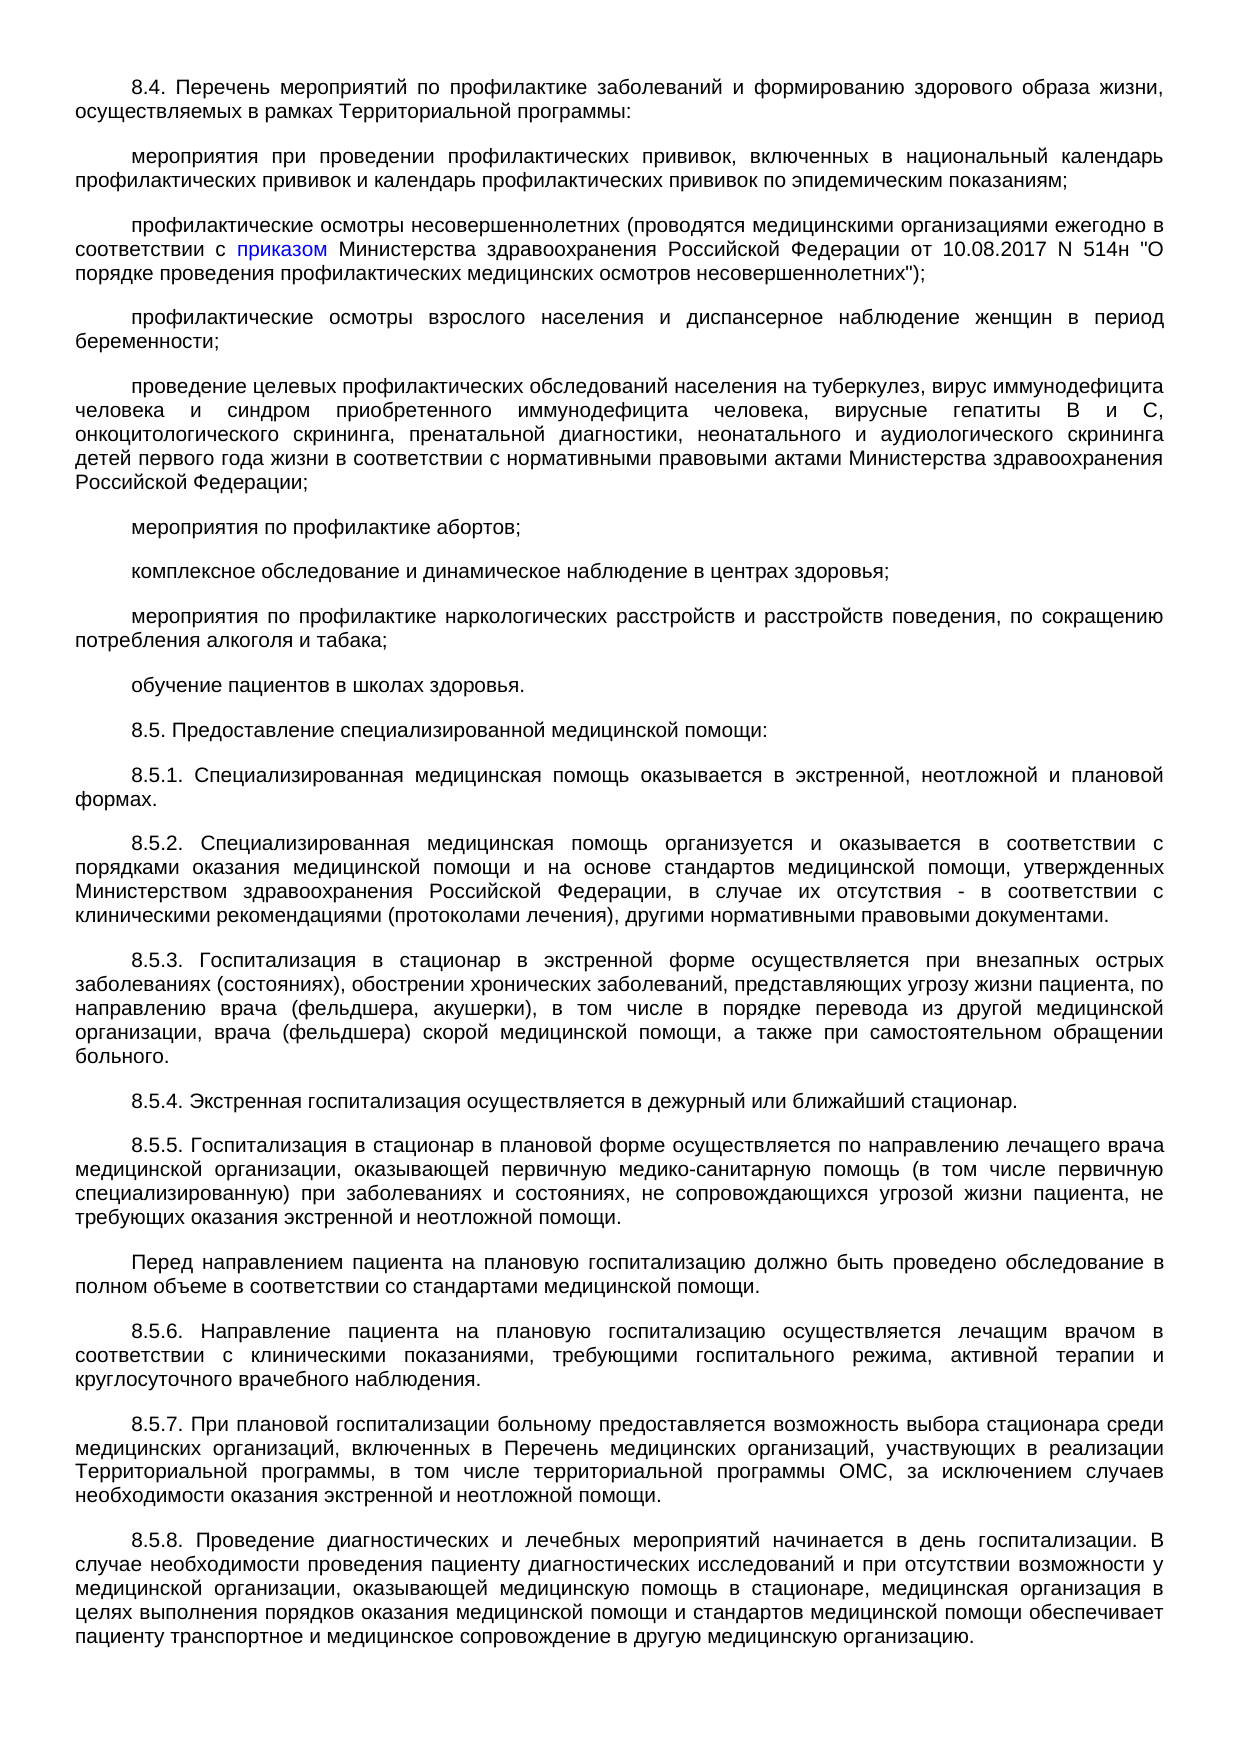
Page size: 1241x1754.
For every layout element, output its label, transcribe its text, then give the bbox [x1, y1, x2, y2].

text мероприятия при проведении профилактических прививок, включенных в национальный календарь профилактических прививок и календарь профилактических прививок по эпидемическим показаниям; [75, 144, 1165, 192]
text Перед направлением пациента на плановую госпитализацию должно быть проведено обследование в полном объеме в соответствии со стандартами медицинской помощи. [75, 1250, 1165, 1298]
text 8.5.8. Проведение диагностических и лечебных мероприятий начинается в день госпитализации. В случае необходимости проведения пациенту диагностических исследований и при отсутствии возможности у медицинской организации, оказывающей медицинскую помощь в стационаре, медицинская организация в целях выполнения порядков оказания медицинской помощи и стандартов медицинской помощи обеспечивает пациенту транспортное и медицинское сопровождение в другую медицинскую организацию. [75, 1528, 1165, 1648]
text комплексное обследование и динамическое наблюдение в центрах здоровья; [75, 559, 1165, 583]
text 8.5.7. При плановой госпитализации больному предоставляется возможность выбора стационара среди медицинских организаций, включенных в Перечень медицинских организаций, участвующих в реализации Территориальной программы, в том числе территориальной программы ОМС, за исключением случаев необходимости оказания экстренной и неотложной помощи. [75, 1411, 1165, 1507]
text обучение пациентов в школах здоровья. [75, 673, 1165, 697]
text 8.5.2. Специализированная медицинская помощь организуется и оказывается в соответствии с порядками оказания медицинской помощи и на основе стандартов медицинской помощи, утвержденных Министерством здравоохранения Российской Федерации, в случае их отсутствия - в соответствии с клиническими рекомендациями (протоколами лечения), другими нормативными правовыми документами. [75, 831, 1165, 927]
text профилактические осмотры взрослого населения и диспансерное наблюдение женщин в период беременности; [75, 305, 1165, 353]
text мероприятия по профилактике наркологических расстройств и расстройств поведения, по сокращению потребления алкоголя и табака; [75, 604, 1165, 652]
text проведение целевых профилактических обследований населения на туберкулез, вирус иммунодефицита человека и синдром приобретенного иммунодефицита человека, вирусные гепатиты В и С, онкоцитологического скрининга, пренатальной диагностики, неонатального и аудиологического скрининга детей первого года жизни в соответствии с нормативными правовыми актами Министерства здравоохранения Российской Федерации; [75, 374, 1165, 494]
text профилактические осмотры несовершеннолетних (проводятся медицинскими организациями ежегодно в соответствии с приказом Министерства здравоохранения Российской Федерации от 10.08.2017 N 514н "О порядке проведения профилактических медицинских осмотров несовершеннолетних"); [75, 212, 1165, 284]
text мероприятия по профилактике абортов; [75, 514, 1165, 538]
text 8.5.3. Госпитализация в стационар в экстренной форме осуществляется при внезапных острых заболеваниях (состояниях), обострении хронических заболеваний, представляющих угрозу жизни пациента, по направлению врача (фельдшера, акушерки), в том числе в порядке перевода из другой медицинской организации, врача (фельдшера) скорой медицинской помощи, а также при самостоятельном обращении больного. [75, 948, 1165, 1068]
text 8.5.1. Специализированная медицинская помощь оказывается в экстренной, неотложной и плановой формах. [75, 762, 1165, 810]
text 8.5.5. Госпитализация в стационар в плановой форме осуществляется по направлению лечащего врача медицинской организации, оказывающей первичную медико-санитарную помощь (в том числе первичную специализированную) при заболеваниях и состояниях, не сопровождающихся угрозой жизни пациента, не требующих оказания экстренной и неотложной помощи. [75, 1133, 1165, 1229]
text 8.5. Предоставление специализированной медицинской помощи: [75, 718, 1165, 742]
text 8.5.6. Направление пациента на плановую госпитализацию осуществляется лечащим врачом в соответствии с клиническими показаниями, требующими госпитального режима, активной терапии и круглосуточного врачебного наблюдения. [75, 1319, 1165, 1391]
text 8.5.4. Экстренная госпитализация осуществляется в дежурный или ближайший стационар. [75, 1088, 1165, 1112]
text 8.4. Перечень мероприятий по профилактике заболеваний и формированию здорового образа жизни, осуществляемых в рамках Территориальной программы: [75, 75, 1165, 123]
